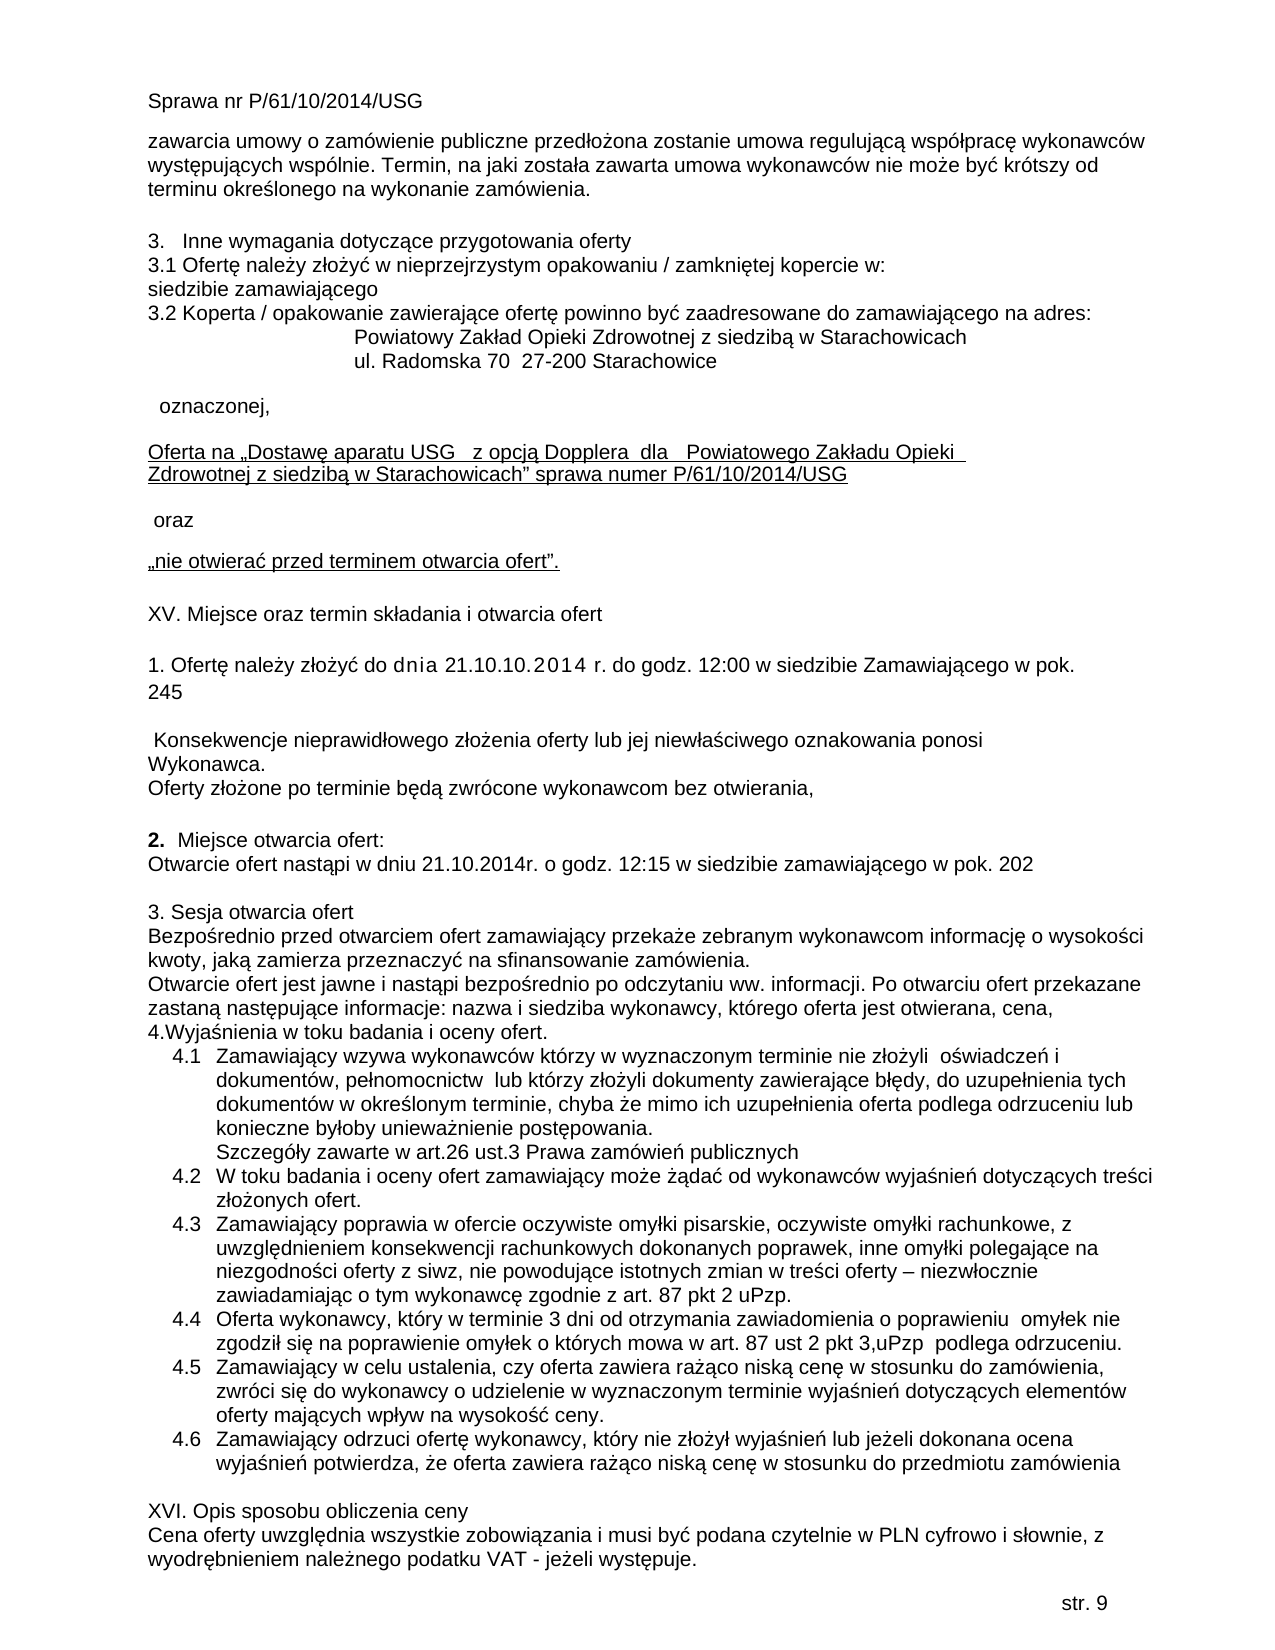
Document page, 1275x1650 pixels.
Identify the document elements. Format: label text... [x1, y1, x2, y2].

list Zamawiający poprawia w ofercie oczywiste omyłki pisarskie, oczywiste omyłki rachunkowe, z uwzględnieniem konsekwencji rachunkowych dokonanych poprawek, inne omyłki polegające na niezgodności oferty z siwz, nie powodujące istotnych zmian w treści oferty – niezwłocznie zawiadamiając o tym wykonawcę zgodnie z art. 87 pkt 2 uPzp. [172, 1211, 1163, 1307]
text „nie otwierać przed terminem otwarcia ofert”. [148, 532, 1107, 577]
text siedzibie zamawiającego [148, 277, 1107, 301]
text 3. Sesja otwarcia ofert [148, 900, 1107, 924]
list Oferta wykonawcy, który w terminie 3 dni od otrzymania zawiadomienia o poprawieniu omyłek nie zgodził się na poprawienie omyłek o których mowa w art. 87 ust 2 pkt 3,uPzp podlega odrzuceniu. [172, 1307, 1163, 1355]
text Bezpośrednio przed otwarciem ofert zamawiający przekaże zebranym wykonawcom informację o wysokości kwoty, jaką zamierza przeznaczyć na sfinansowanie zamówienia. [148, 924, 1163, 972]
text oznaczonej, [148, 396, 1066, 418]
text Otwarcie ofert nastąpi w dniu 21.10.2014r. o godz. 12:15 w siedzibie zamawiającego w pok. 202 [148, 852, 1107, 876]
text XVI. Opis sposobu obliczenia ceny [148, 1499, 1163, 1523]
text Oferta na „Dostawę aparatu USG z opcją Dopplera dla Powiatowego Zakładu Opieki Zdrowotnej z siedzibą w Starachowicach” sprawa numer P/61/10/2014/USG [148, 441, 1066, 486]
text 4.Wyjaśnienia w toku badania i oceny ofert. [148, 1020, 1163, 1044]
list Zamawiający w celu ustalenia, czy oferta zawiera rażąco niską cenę w stosunku do zamówienia, zwróci się do wykonawcy o udzielenie w wyznaczonym terminie wyjaśnień dotyczących elementów oferty mających wpływ na wysokość ceny. [172, 1355, 1163, 1427]
text Oferty złożone po terminie będą zwrócone wykonawcom bez otwierania, [148, 775, 1163, 799]
list W toku badania i oceny ofert zamawiający może żądać od wykonawców wyjaśnień dotyczących treści złożonych ofert. [172, 1163, 1163, 1211]
text Cena oferty uwzględnia wszystkie zobowiązania i musi być podana czytelnie w PLN cyfrowo i słownie, z wyodrębnieniem należnego podatku VAT - jeżeli występuje. [148, 1523, 1107, 1571]
text oraz [148, 509, 1066, 532]
text Powiatowy Zakład Opieki Zdrowotnej z siedzibą w Starachowicach [354, 325, 1107, 349]
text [148, 128, 1163, 229]
text 1. Ofertę należy złożyć do dnia 21.10.10.2014 r. do godz. 12:00 w siedzibie Zamawiającego w pok. 245 [148, 649, 1107, 703]
text 3. Inne wymagania dotyczące przygotowania oferty [148, 229, 1107, 253]
text Szczegóły zawarte w art.26 ust.3 Prawa zamówień publicznych [216, 1139, 1163, 1163]
text 3.1 Ofertę należy złożyć w nieprzejrzystym opakowaniu / zamkniętej kopercie w: [148, 253, 1107, 277]
text 3.2 Koperta / opakowanie zawierające ofertę powinno być zaadresowane do zamawiającego na adres: [148, 301, 1107, 325]
list Zamawiający odrzuci ofertę wykonawcy, który nie złożył wyjaśnień lub jeżeli dokonana ocena wyjaśnień potwierdza, że oferta zawiera rażąco niską cenę w stosunku do przedmiotu zamówienia [172, 1427, 1163, 1475]
text ul. Radomska 70 27-200 Starachowice [354, 349, 1107, 373]
list Zamawiający wzywa wykonawców którzy w wyznaczonym terminie nie złożyli oświadczeń i dokumentów, pełnomocnictw lub którzy złożyli dokumenty zawierające błędy, do uzupełnienia tych dokumentów w określonym terminie, chyba że mimo ich uzupełnienia oferta podlega odrzuceniu lub konieczne byłoby unieważnienie postępowania. [172, 1044, 1163, 1139]
text Otwarcie ofert jest jawne i nastąpi bezpośrednio po odczytaniu ww. informacji. Po otwarciu ofert przekazane zastaną następujące informacje: nazwa i siedziba wykonawcy, którego oferta jest otwierana, cena, [148, 972, 1163, 1020]
text XV. Miejsce oraz termin składania i otwarcia ofert [148, 601, 1107, 625]
text Konsekwencje nieprawidłowego złożenia oferty lub jej niewłaściwego oznakowania ponosi Wykonawca. [148, 727, 1107, 775]
list Miejsce otwarcia ofert: [148, 828, 1163, 852]
